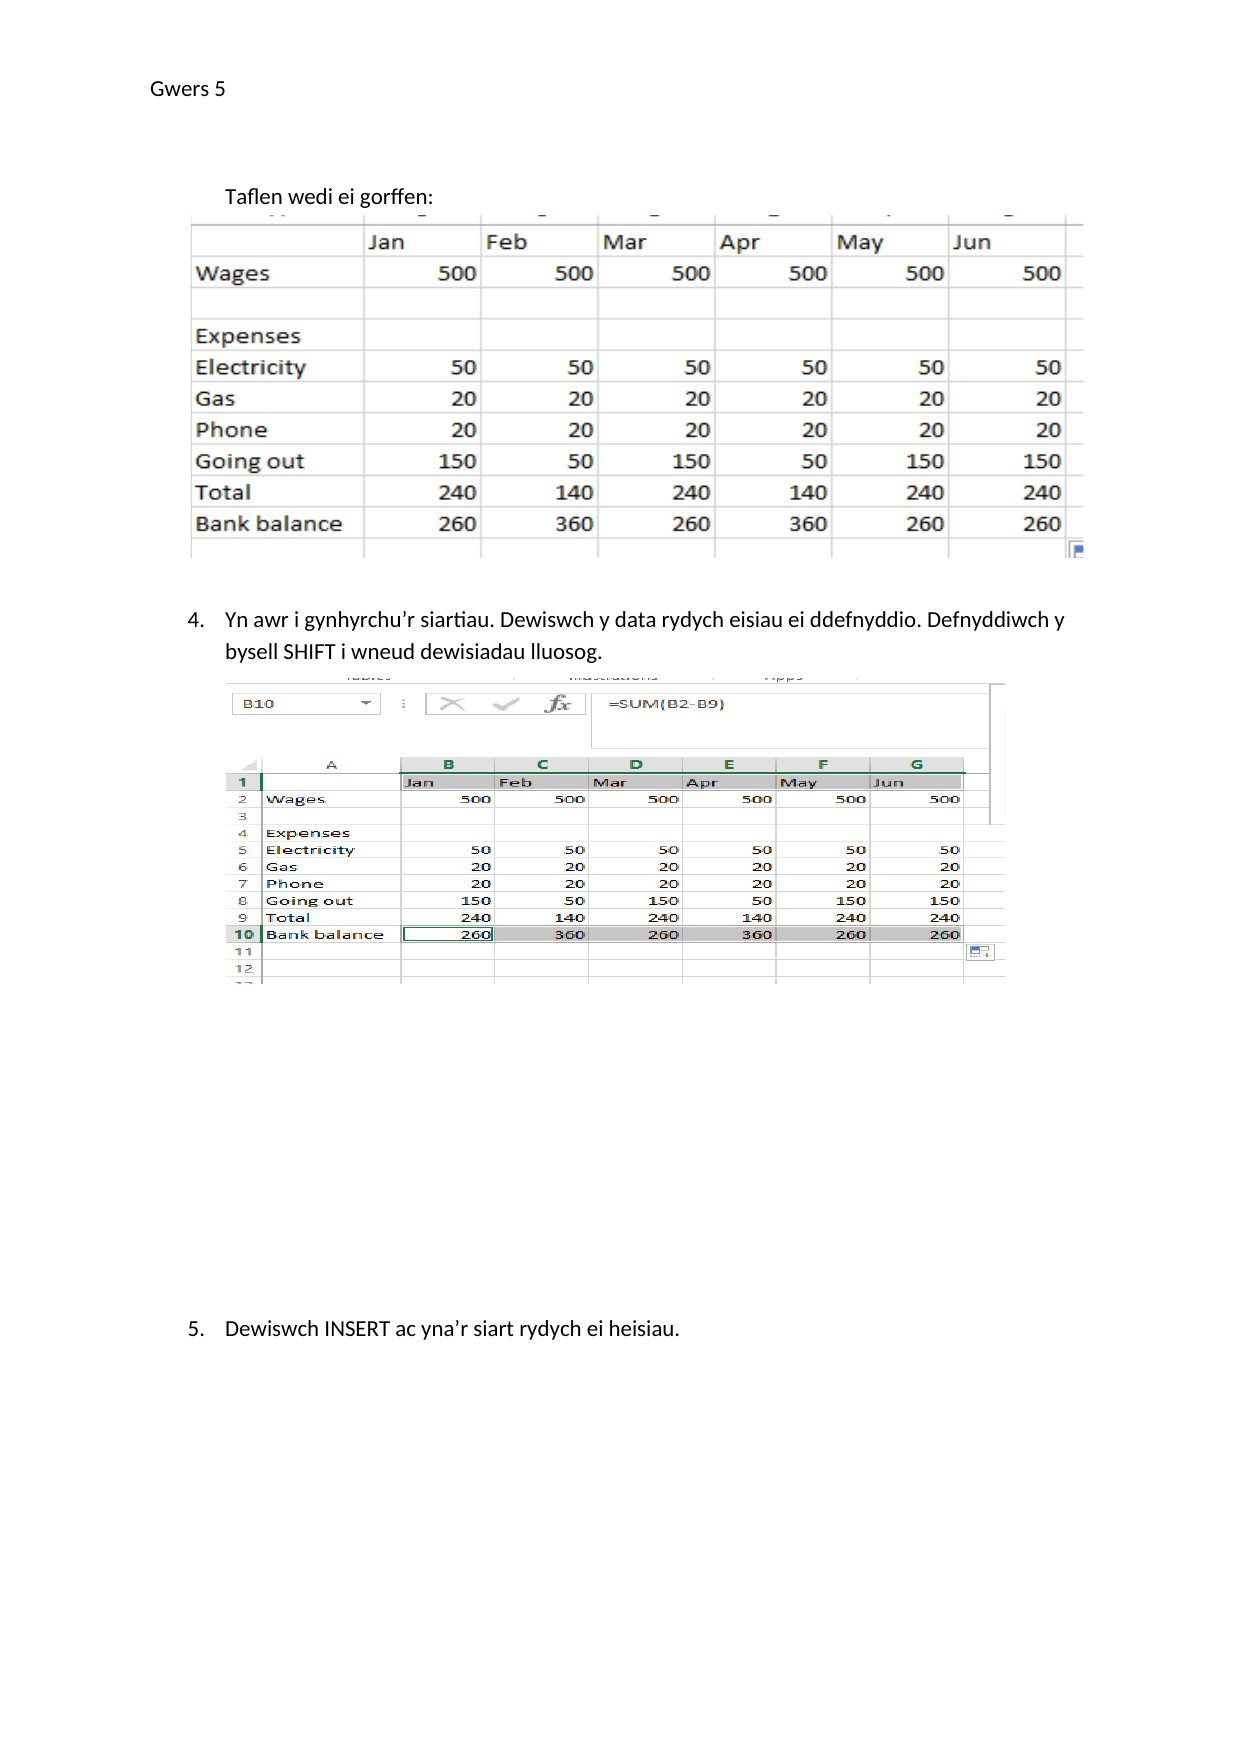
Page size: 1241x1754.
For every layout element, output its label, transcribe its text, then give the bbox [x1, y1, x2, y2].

list Yn awr i gynhyrchu’r siartiau. Dewiswch y data rydych eisiau ei ddefnyddio. Defnyddiwch y bysell SHIFT i wneud dewisiadau lluosog. [187, 605, 1090, 665]
list Dewiswch INSERT ac yna’r siart rydych ei heisiau. [187, 1314, 1090, 1342]
picture [190, 215, 1084, 558]
list Taflen wedi ei gorffen: [225, 182, 1090, 210]
picture [226, 678, 1005, 984]
